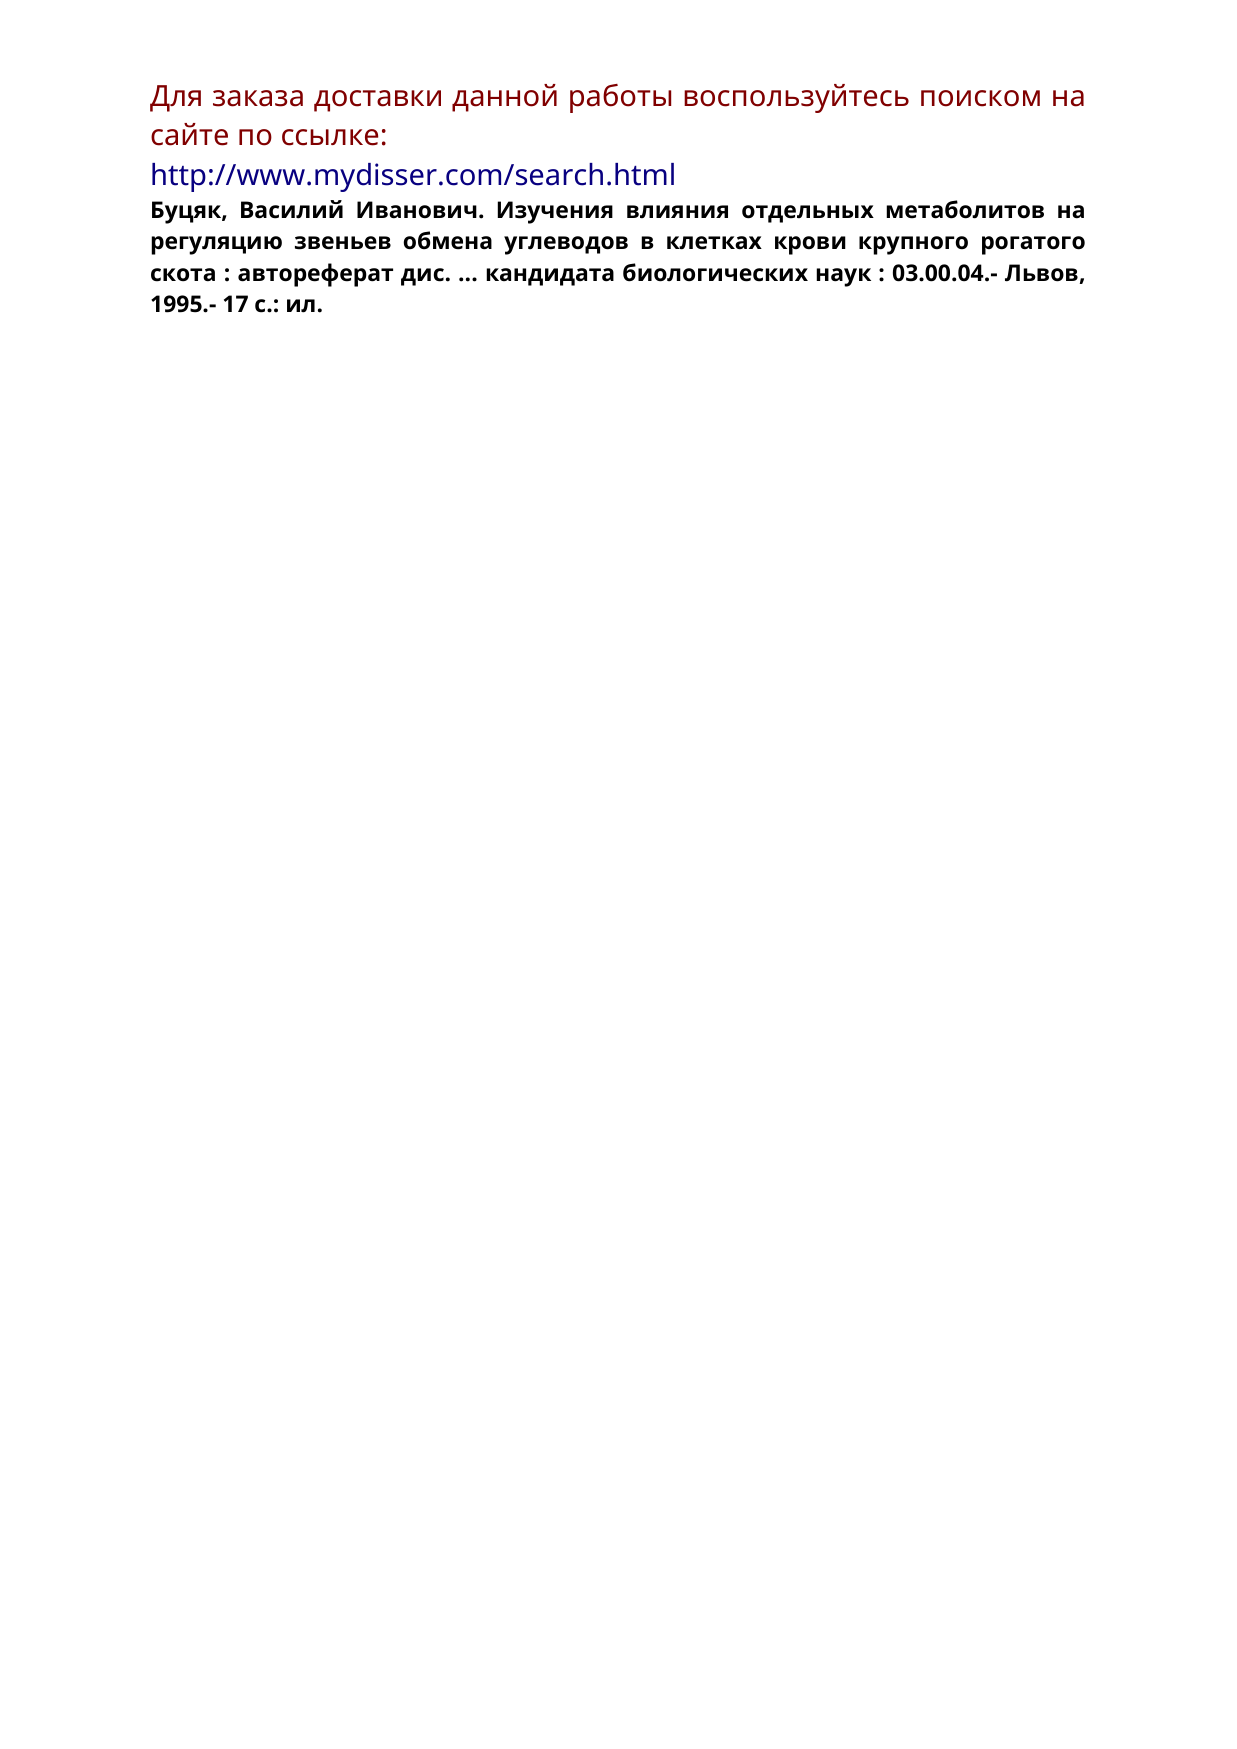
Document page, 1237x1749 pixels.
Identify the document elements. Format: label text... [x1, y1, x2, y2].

text Буцяк, Василий Иванович. Изучения влияния отдельных метаболитов на регуляцию звеньев обмена углеводов в клетках крови крупного рогатого скота : автореферат дис. ... кандидата биологических наук : 03.00.04.- Львов, 1995.- 17 с.: ил. [150, 194, 1086, 319]
